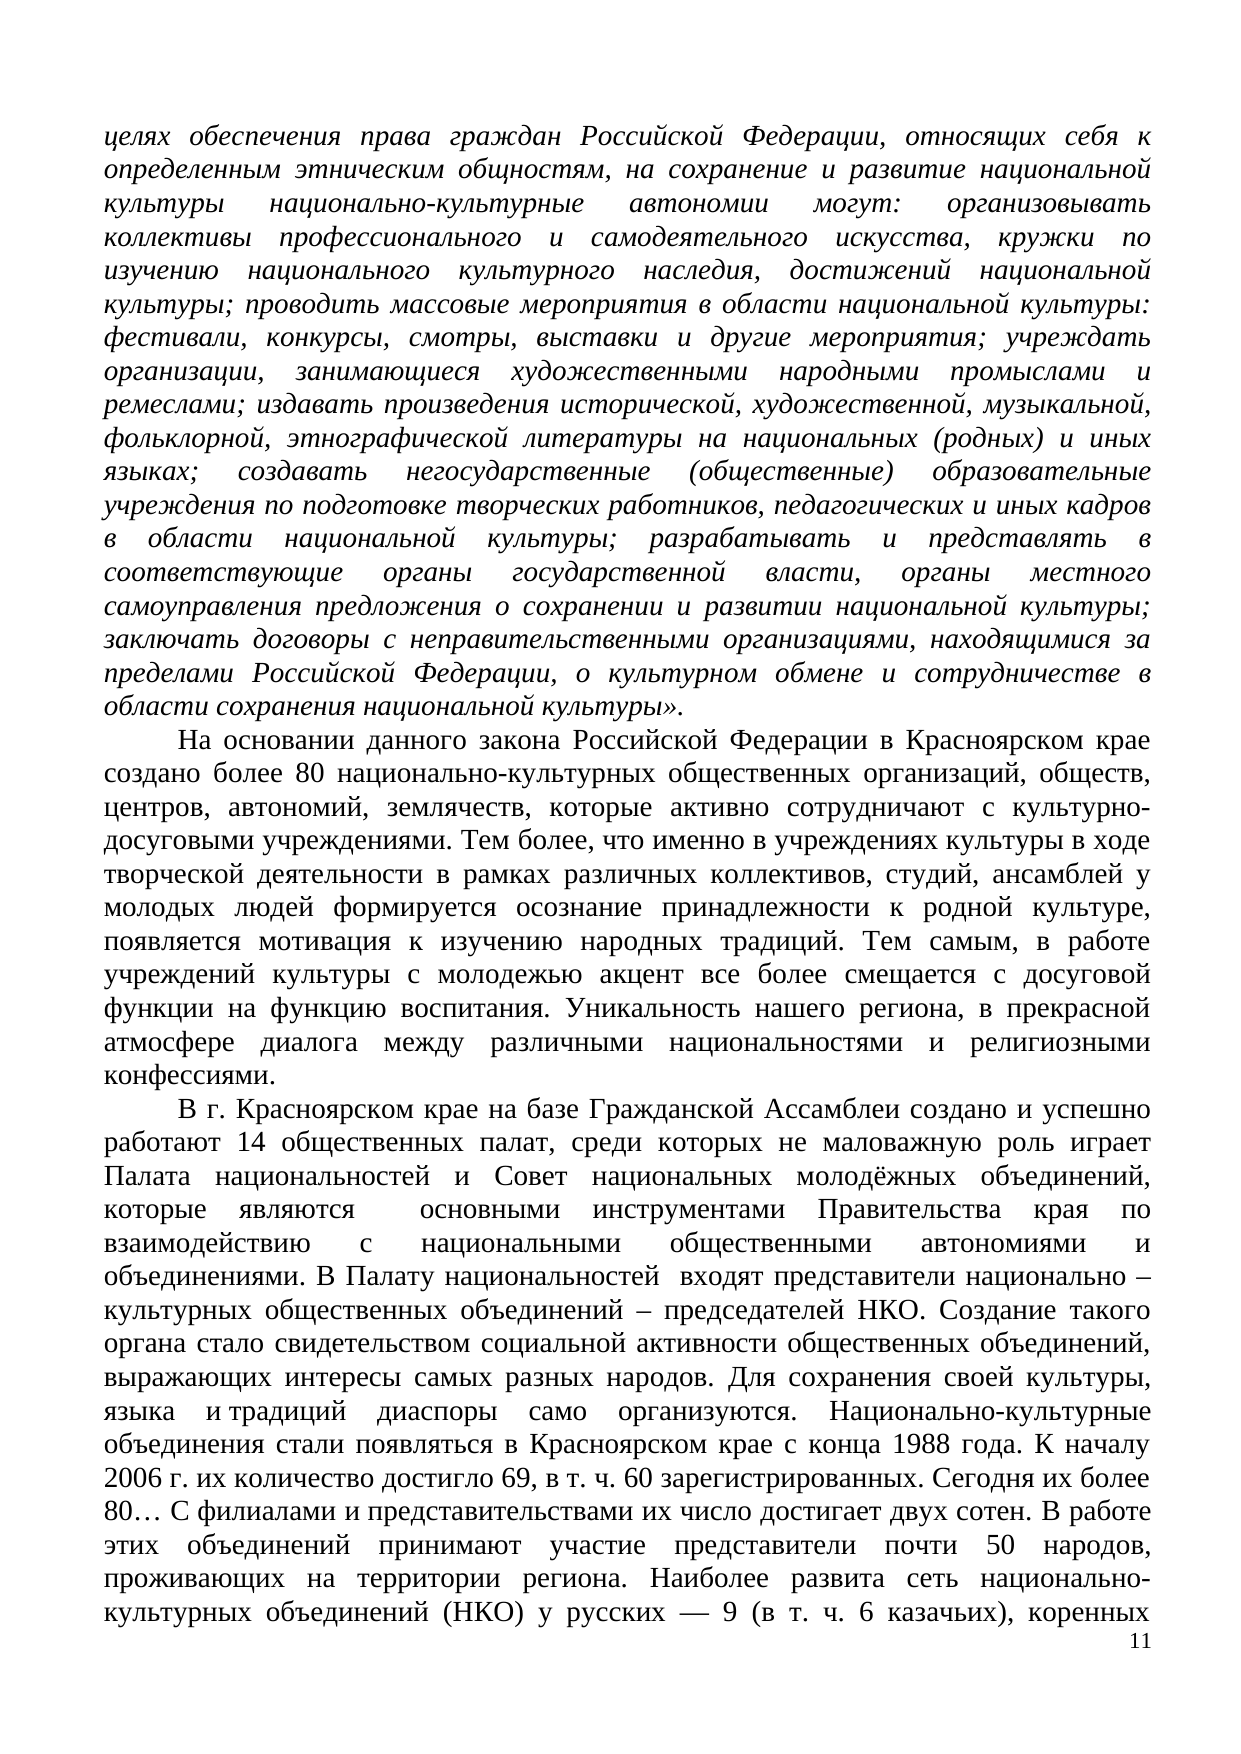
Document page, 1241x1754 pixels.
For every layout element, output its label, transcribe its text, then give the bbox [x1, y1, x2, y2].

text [103, 1091, 1152, 1627]
text На основании данного закона Российской Федерации в Красноярском крае создано более 80 национально-культурных общественных организаций, обществ, центров, автономий, землячеств, которые активно сотрудничают с культурно-досуговыми учреждениями. Тем более, что именно в учреждениях культуры в ходе творческой деятельности в рамках различных коллективов, студий, ансамблей у молодых людей формируется осознание принадлежности к родной культуре, появляется мотивация к изучению народных традиций. Тем самым, в работе учреждений культуры с молодежью акцент все более смещается с досуговой функции на функцию воспитания. Уникальность нашего региона, в прекрасной атмосфере диалога между различными национальностями и религиозными конфессиями. [103, 722, 1152, 1091]
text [103, 118, 1152, 722]
